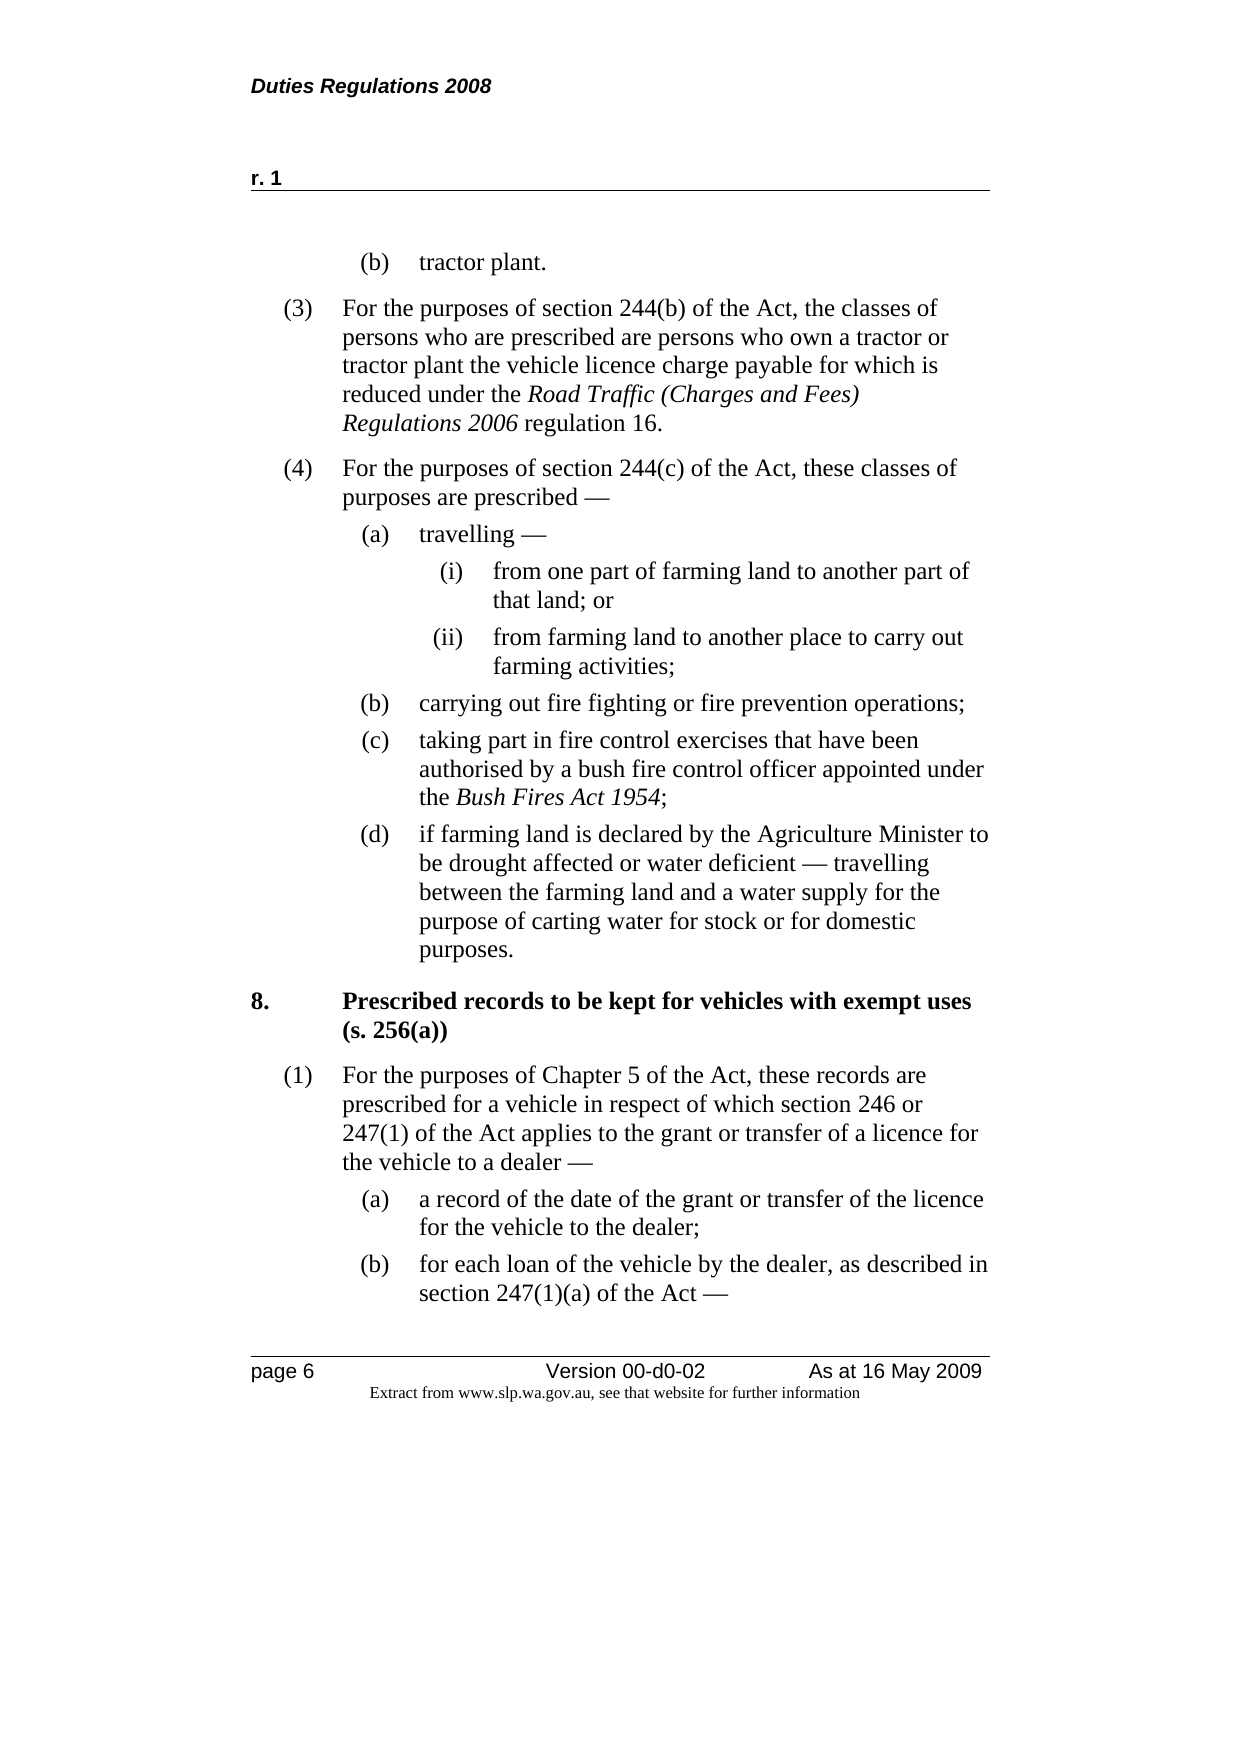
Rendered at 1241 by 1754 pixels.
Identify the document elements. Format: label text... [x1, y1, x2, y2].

text (b) carrying out fire fighting or fire prevention operations; [251, 688, 990, 717]
text (4) For the purposes of section 244(c) of the Act, these classes of purposes are prescribed — [251, 453, 990, 511]
text (a) a record of the date of the grant or transfer of the licence for the vehicle to the dealer; [251, 1184, 990, 1241]
text (1) For the purposes of Chapter 5 of the Act, these records are prescribed for a vehicle in respect of which section 246 or 247(1) of the Act applies to the grant or transfer of a licence for the vehicle to a dealer — [251, 1060, 990, 1175]
text (b) tractor plant. [251, 247, 990, 276]
text (i) from one part of farming land to another part of that land; or [251, 556, 990, 614]
text (b) for each loan of the vehicle by the dealer, as described in section 247(1)(a) of the Act — [251, 1249, 990, 1307]
subtitle 8. Prescribed records to be kept for vehicles with exempt uses (s. 256(a)) [251, 986, 990, 1044]
text (c) taking part in fire control exercises that have been authorised by a bush fire control officer appointed under the Bush Fires Act 1954; [251, 725, 990, 811]
text (3) For the purposes of section 244(b) of the Act, the classes of persons who are prescribed are persons who own a tractor or tractor plant the vehicle licence charge payable for which is reduced under the Road Traffic (Charges and Fees) Regulations 2006 regulation 16. [251, 293, 990, 437]
text (ii) from farming land to another place to carry out farming activities; [251, 622, 990, 679]
text (d) if farming land is declared by the Agriculture Minister to be drought affected or water deficient — travelling between the farming land and a water supply for the purpose of carting water for stock or for domestic purposes. [251, 819, 990, 963]
text (a) travelling — [251, 519, 990, 548]
